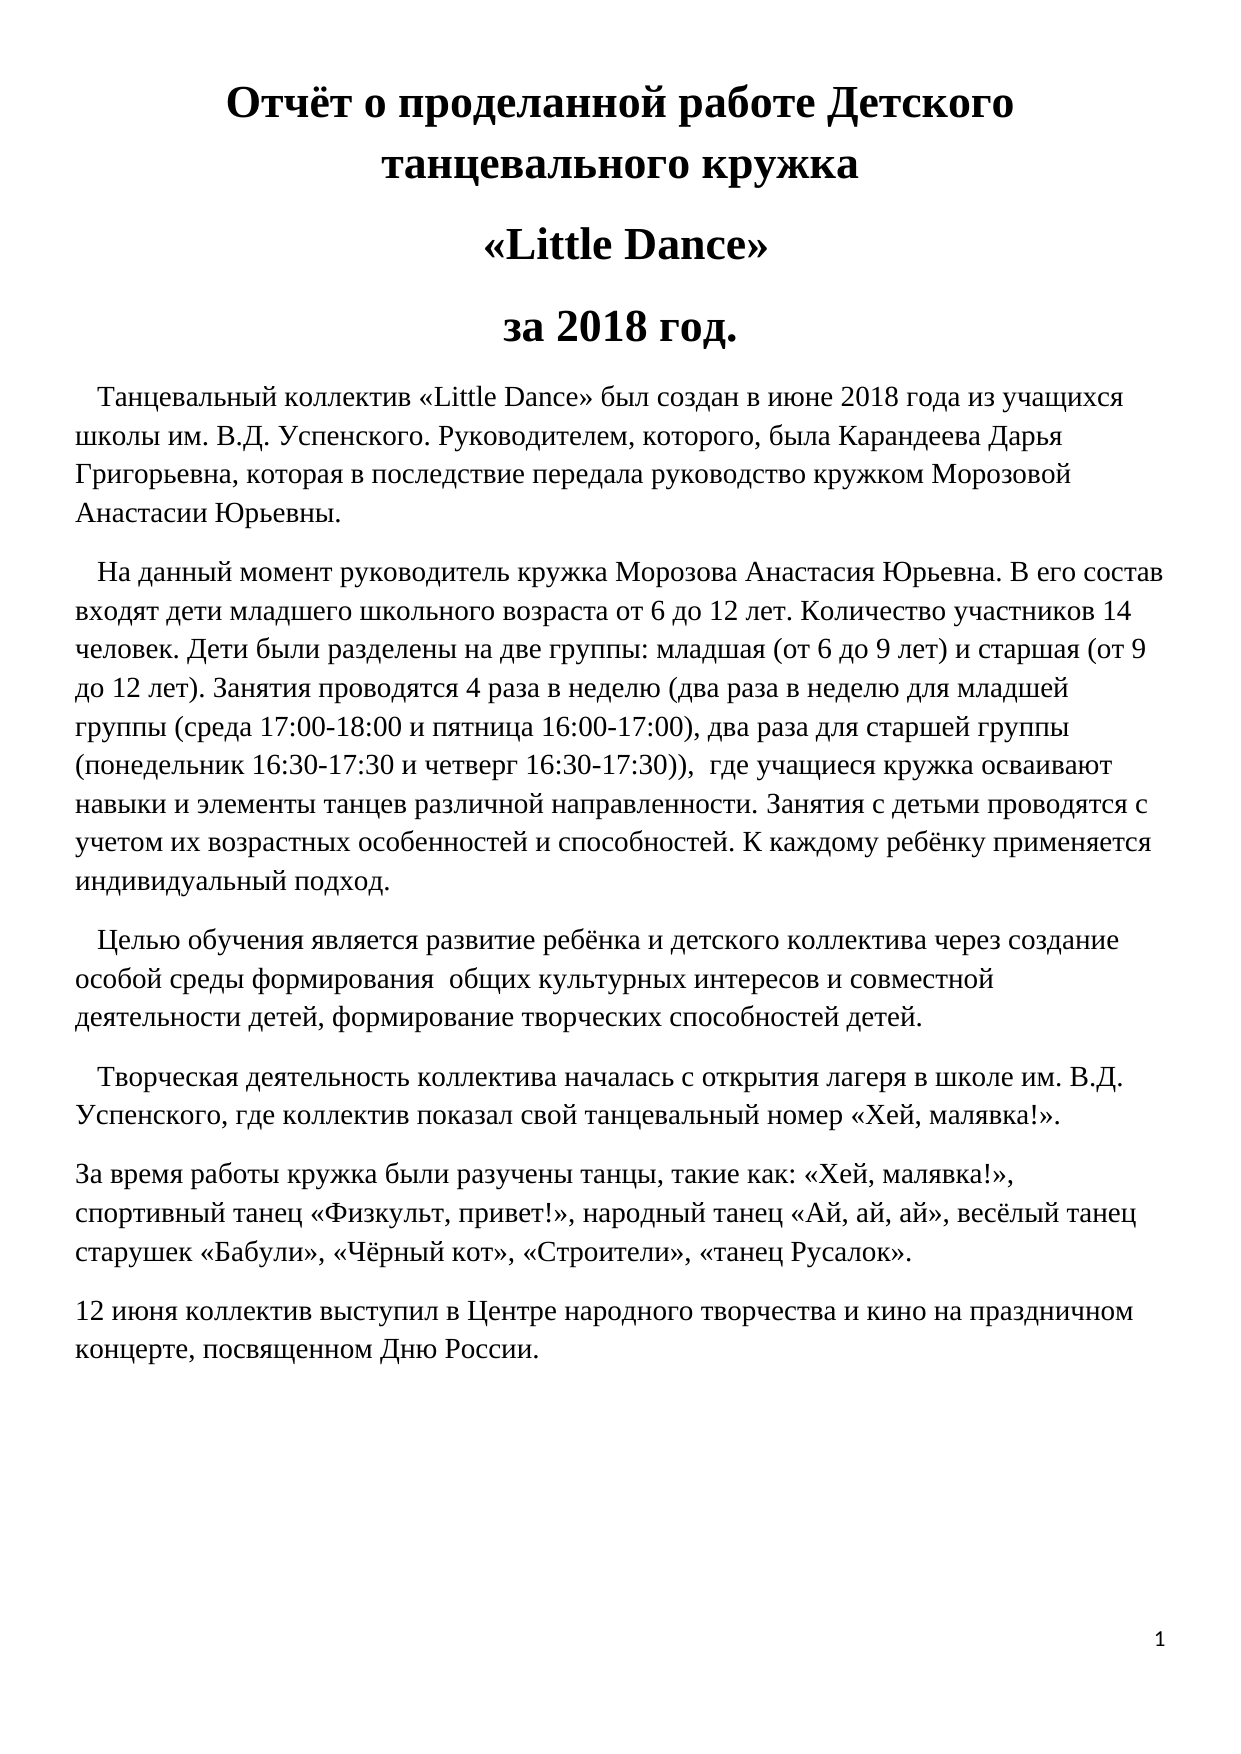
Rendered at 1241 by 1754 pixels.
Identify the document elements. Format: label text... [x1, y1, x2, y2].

text Целью обучения является развитие ребёнка и детского коллектива через создание особой среды формирования общих культурных интересов и совместной деятельности детей, формирование творческих способностей детей. [75, 922, 1165, 1033]
text Отчёт о проделанной работе Детского танцевального кружка [75, 75, 1165, 188]
text за 2018 год. [75, 298, 1165, 351]
text «Little Dance» [75, 217, 1165, 269]
text 12 июня коллектив выступил в Центре народного творчества и кино на праздничном концерте, посвященном Дню России. [75, 1293, 1165, 1365]
text За время работы кружка были разучены танцы, такие как: «Хей, малявка!», спортивный танец «Физкульт, привет!», народный танец «Ай, ай, ай», весёлый танец старушек «Бабули», «Чёрный кот», «Строители», «танец Русалок». [75, 1157, 1165, 1267]
text Творческая деятельность коллектива началась с открытия лагеря в школе им. В.Д. Успенского, где коллектив показал свой танцевальный номер «Хей, малявка!». [75, 1059, 1165, 1131]
text На данный момент руководитель кружка Морозова Анастасия Юрьевна. В его состав входят дети младшего школьного возраста от 6 до 12 лет. Количество участников 14 человек. Дети были разделены на две группы: младшая (от 6 до 9 лет) и старшая (от 9 до 12 лет). Занятия проводятся 4 раза в неделю (два раза в неделю для младшей группы (среда 17:00-18:00 и пятница 16:00-17:00), два раза для старшей группы (понедельник 16:30-17:30 и четверг 16:30-17:30)), где учащиеся кружка осваивают навыки и элементы танцев различной направленности. Занятия с детьми проводятся с учетом их возрастных особенностей и способностей. К каждому ребёнку применяется индивидуальный подход. [75, 554, 1165, 896]
text Танцевальный коллектив «Little Dance» был создан в июне 2018 года из учащихся школы им. В.Д. Успенского. Руководителем, которого, была Карандеева Дарья Григорьевна, которая в последствие передала руководство кружком Морозовой Анастасии Юрьевны. [75, 379, 1165, 529]
